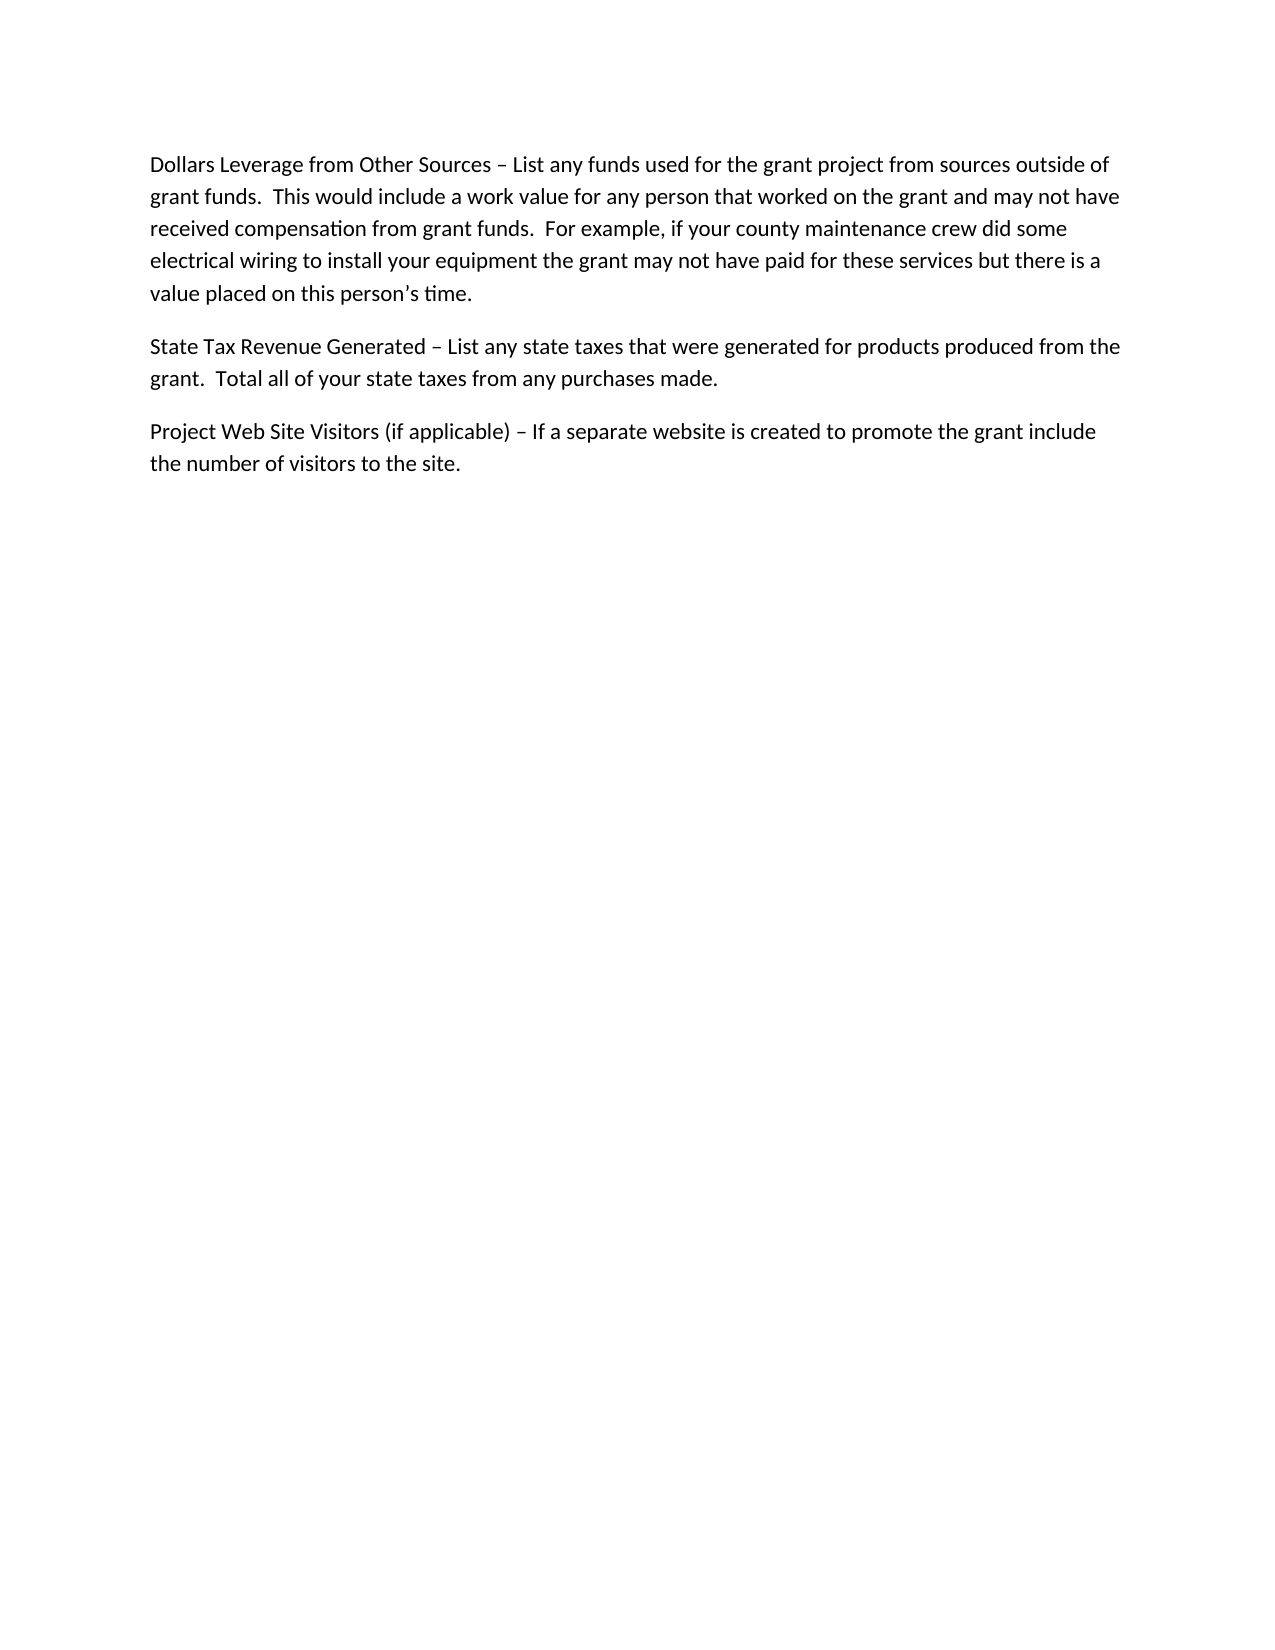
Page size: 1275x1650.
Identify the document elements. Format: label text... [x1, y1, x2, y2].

text Project Web Site Visitors (if applicable) – If a separate website is created to promote the grant include the number of visitors to the site. [150, 417, 1125, 477]
text State Tax Revenue Generated – List any state taxes that were generated for products produced from the grant. Total all of your state taxes from any purchases made. [150, 332, 1125, 392]
text Dollars Leverage from Other Sources – List any funds used for the grant project from sources outside of grant funds. This would include a work value for any person that worked on the grant and may not have received compensation from grant funds. For example, if your county maintenance crew did some electrical wiring to install your equipment the grant may not have paid for these services but there is a value placed on this person’s time. [150, 150, 1125, 307]
